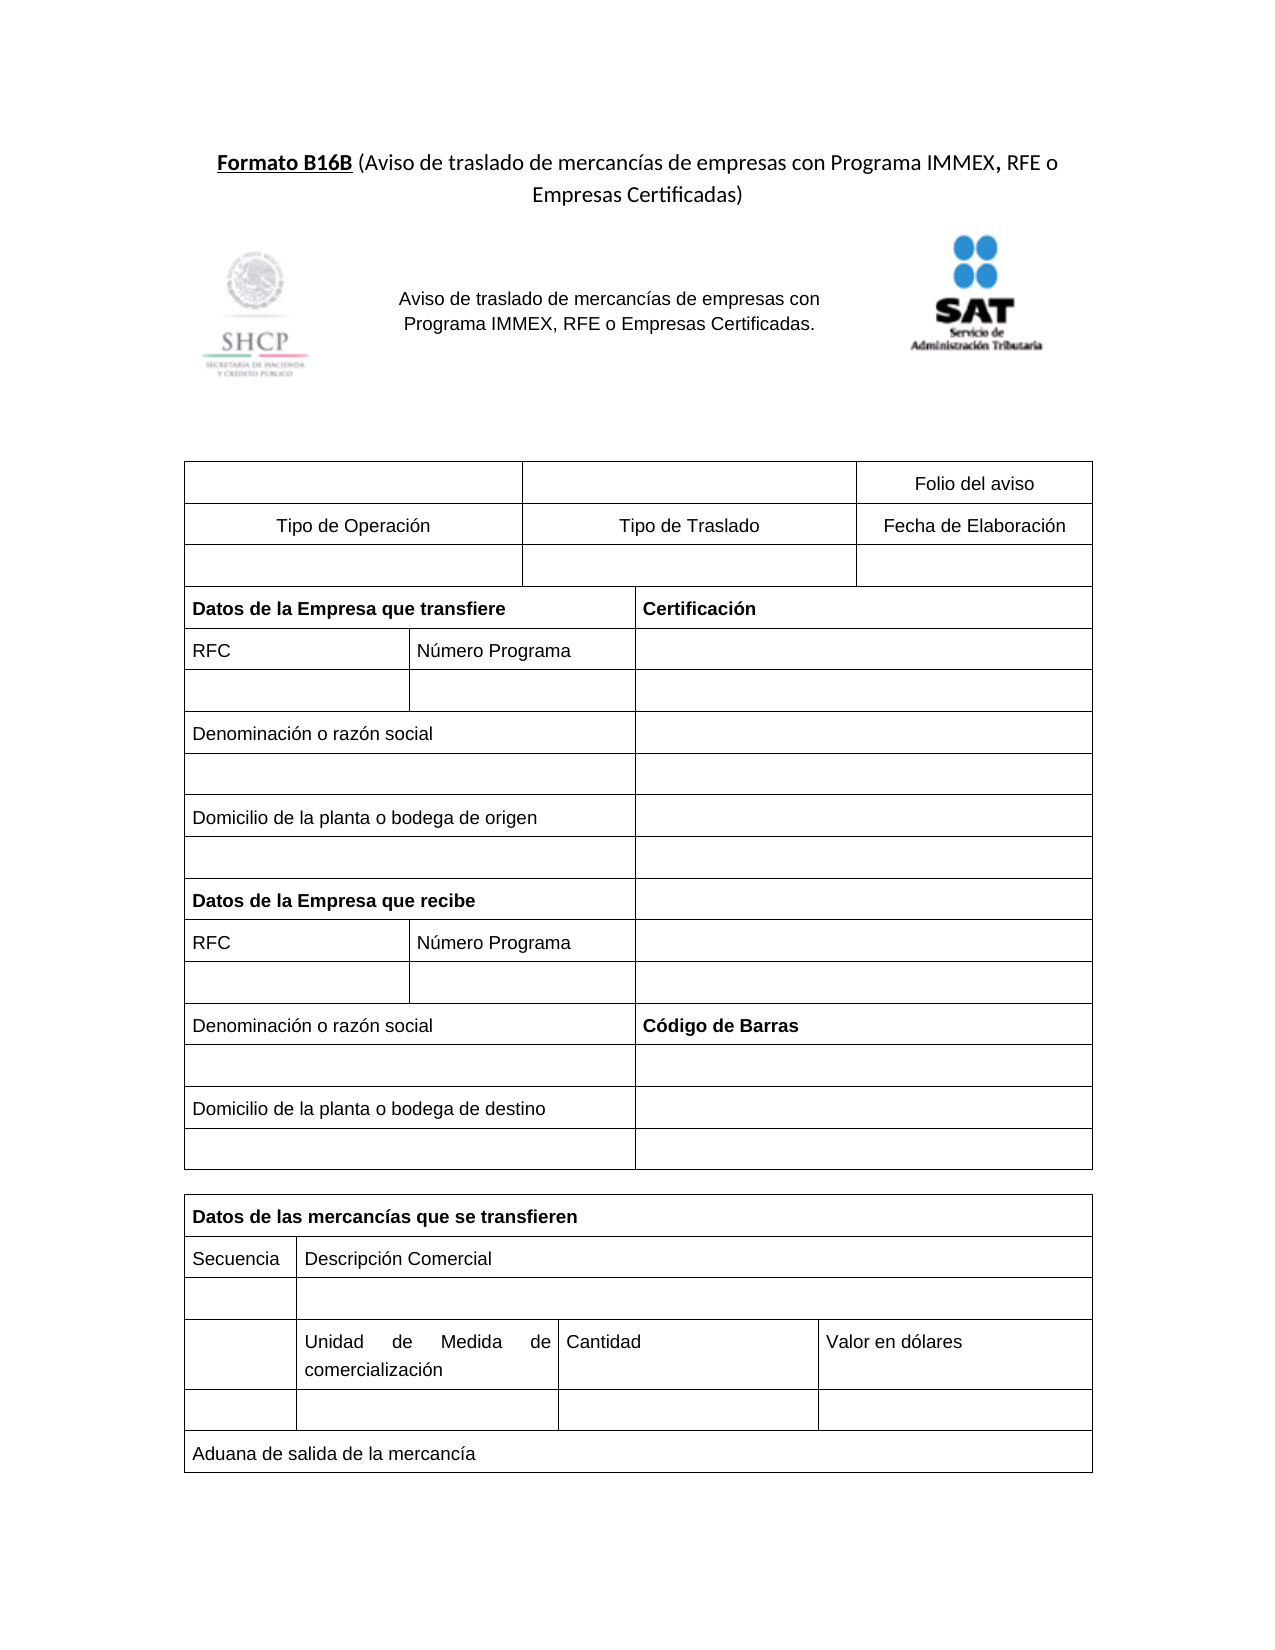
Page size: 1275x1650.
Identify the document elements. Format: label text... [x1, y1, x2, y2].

table_cell [636, 712, 1092, 753]
table_cell [410, 962, 635, 1003]
table_cell [636, 879, 1092, 919]
table_cell Unidad de Medida de comercialización [297, 1320, 558, 1389]
table_cell [636, 920, 1092, 961]
table_cell [185, 545, 522, 586]
picture [190, 232, 338, 383]
table_cell [297, 1390, 558, 1430]
table_header Datos de las mercancías que se transfieren [185, 1195, 1092, 1236]
table_cell [523, 545, 856, 586]
table_cell Fecha de Elaboración [857, 504, 1092, 544]
table_cell [636, 962, 1092, 1003]
table_cell Tipo de Operación [185, 504, 522, 544]
table_cell [819, 1390, 1092, 1430]
table_cell [185, 670, 409, 711]
table_cell [636, 837, 1092, 878]
table_cell Número Programa [410, 920, 635, 961]
table_cell [636, 670, 1092, 711]
table_cell RFC [185, 629, 409, 669]
table_cell [857, 545, 1092, 586]
table_cell Número Programa [410, 629, 635, 669]
table_cell Cantidad [559, 1320, 818, 1389]
table_cell Denominación o razón social [185, 1004, 635, 1044]
table_cell [636, 1045, 1092, 1086]
table_cell [636, 754, 1092, 794]
table_cell Código de Barras [636, 1004, 1092, 1044]
table_cell [185, 1390, 296, 1430]
table_cell [185, 1129, 635, 1169]
table_cell [185, 962, 409, 1003]
table_cell Aduana de salida de la mercancía [185, 1431, 1092, 1472]
table_cell [185, 1045, 635, 1086]
table_cell Descripción Comercial [297, 1237, 1092, 1277]
table_cell Valor en dólares [819, 1320, 1092, 1389]
table_cell [559, 1390, 818, 1430]
table_cell Domicilio de la planta o bodega de origen [185, 795, 635, 836]
table_cell [636, 795, 1092, 836]
table_cell [636, 629, 1092, 669]
table_cell [185, 754, 635, 794]
text Formato B16B (Aviso de traslado de mercancías de empresas con Programa IMMEX, RFE o Empresas Certificadas) [177, 148, 1098, 208]
table_cell [185, 1278, 296, 1319]
table_cell [297, 1278, 1092, 1319]
table_cell Datos de la Empresa que transfiere [185, 587, 635, 628]
table_cell Denominación o razón social [185, 712, 635, 753]
table_header [868, 233, 1096, 414]
table_cell Certificación [636, 587, 1092, 628]
table_header Aviso de traslado de mercancías de empresas con Programa IMMEX, RFE o Empresas Certificadas. [351, 233, 868, 414]
table_cell RFC [185, 920, 409, 961]
table_cell [410, 670, 635, 711]
table_cell [636, 1129, 1092, 1169]
table_cell Domicilio de la planta o bodega de destino [185, 1087, 635, 1128]
table_cell [185, 1320, 296, 1389]
table_cell Datos de la Empresa que recibe [185, 879, 635, 919]
table_header [523, 462, 856, 503]
table_cell [636, 1087, 1092, 1128]
table_cell Secuencia [185, 1237, 296, 1277]
table_header [177, 233, 351, 414]
table_cell [185, 837, 635, 878]
table_cell Tipo de Traslado [523, 504, 856, 544]
picture [902, 232, 1062, 382]
table_header Folio del aviso [857, 462, 1092, 503]
table_header [185, 462, 522, 503]
